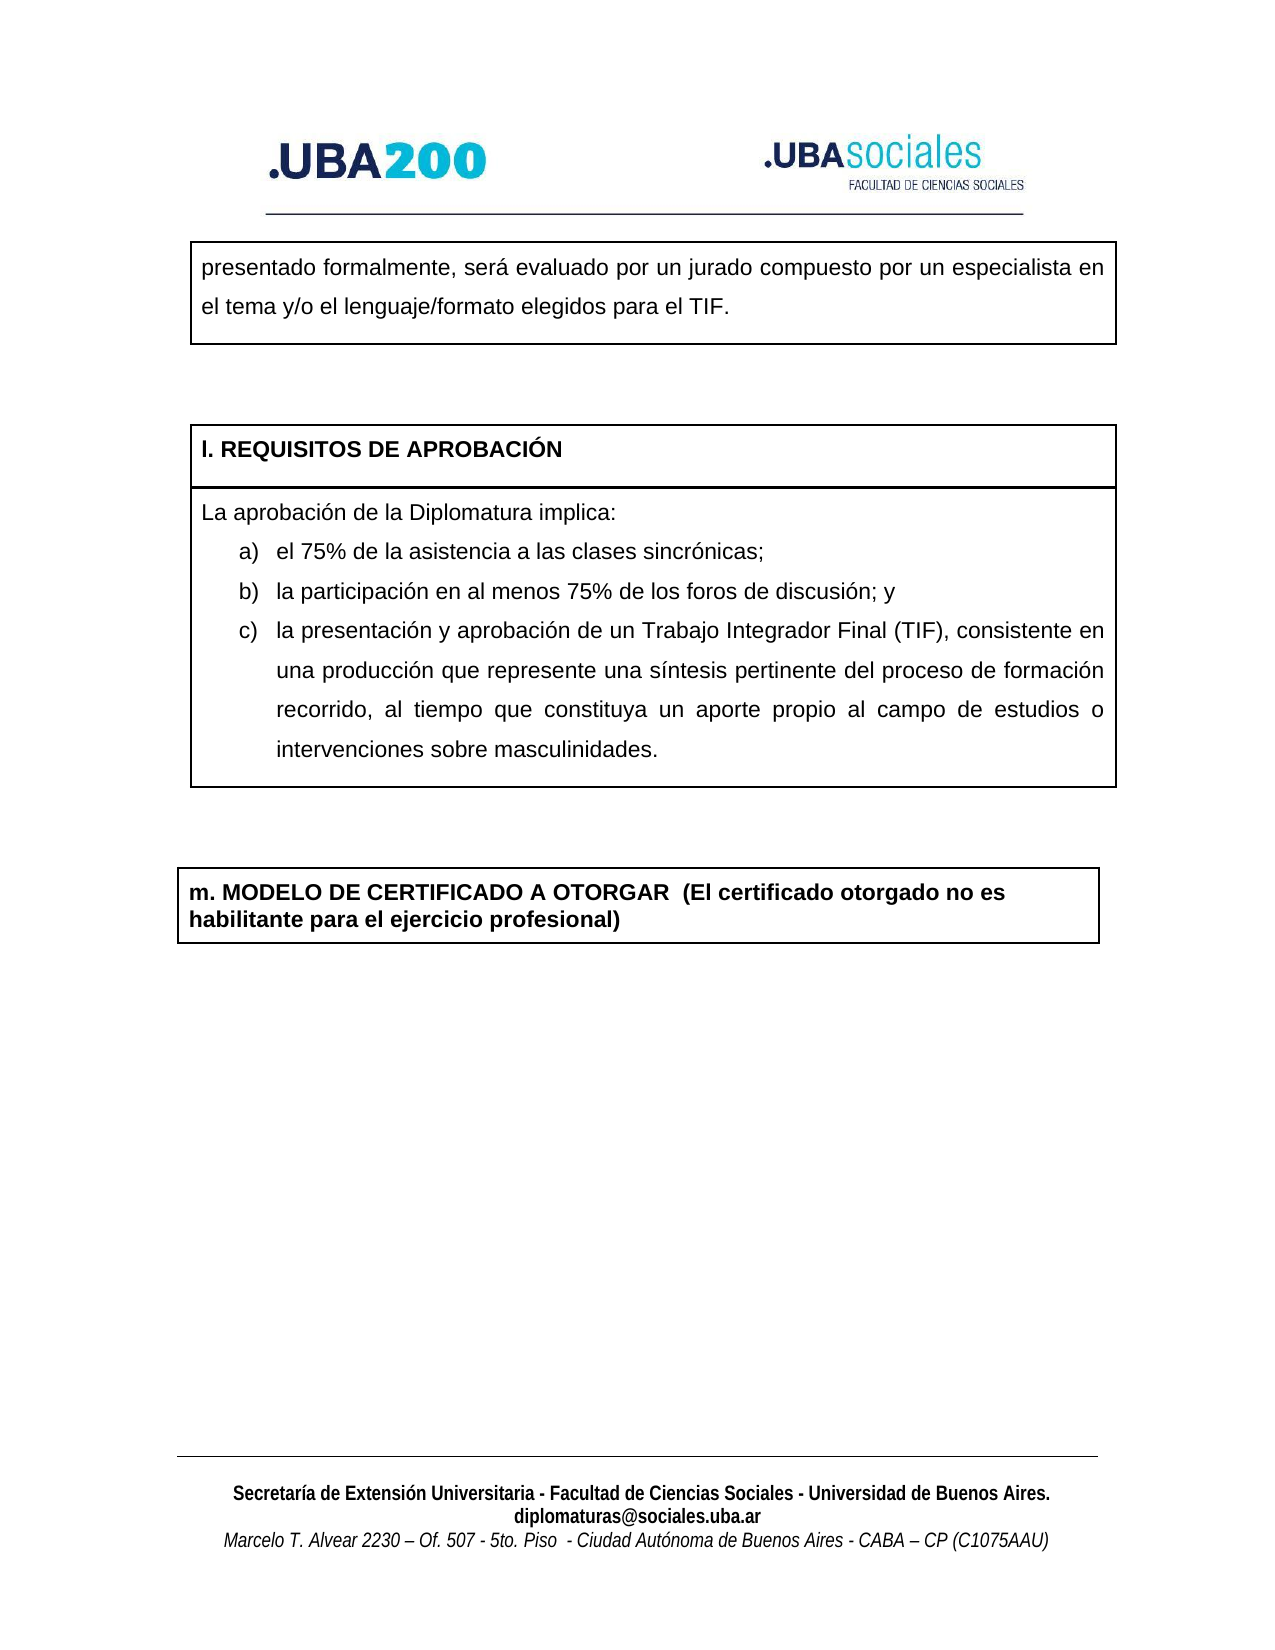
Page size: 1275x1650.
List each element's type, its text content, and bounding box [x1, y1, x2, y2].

picture [177, 73, 1098, 228]
table_cell La aprobación de la Diplomatura implica: el 75% de la asistencia a las clases sincrónicas; la participación en al menos 75% de los foros de discusión; y la presentación y aprobación de un Trabajo Integrador Final (TIF), consistente en una producción que represente una síntesis pertinente del proceso de formación recorrido, al tiempo que constituya un aporte propio al campo de estudios o intervenciones sobre masculinidades. [192, 489, 1115, 786]
table_header m. MODELO DE CERTIFICADO A OTORGAR (El certificado otorgado no es habilitante para el ejercicio profesional) [179, 869, 1098, 942]
table_header l. REQUISITOS DE APROBACIÓN [192, 426, 1115, 486]
